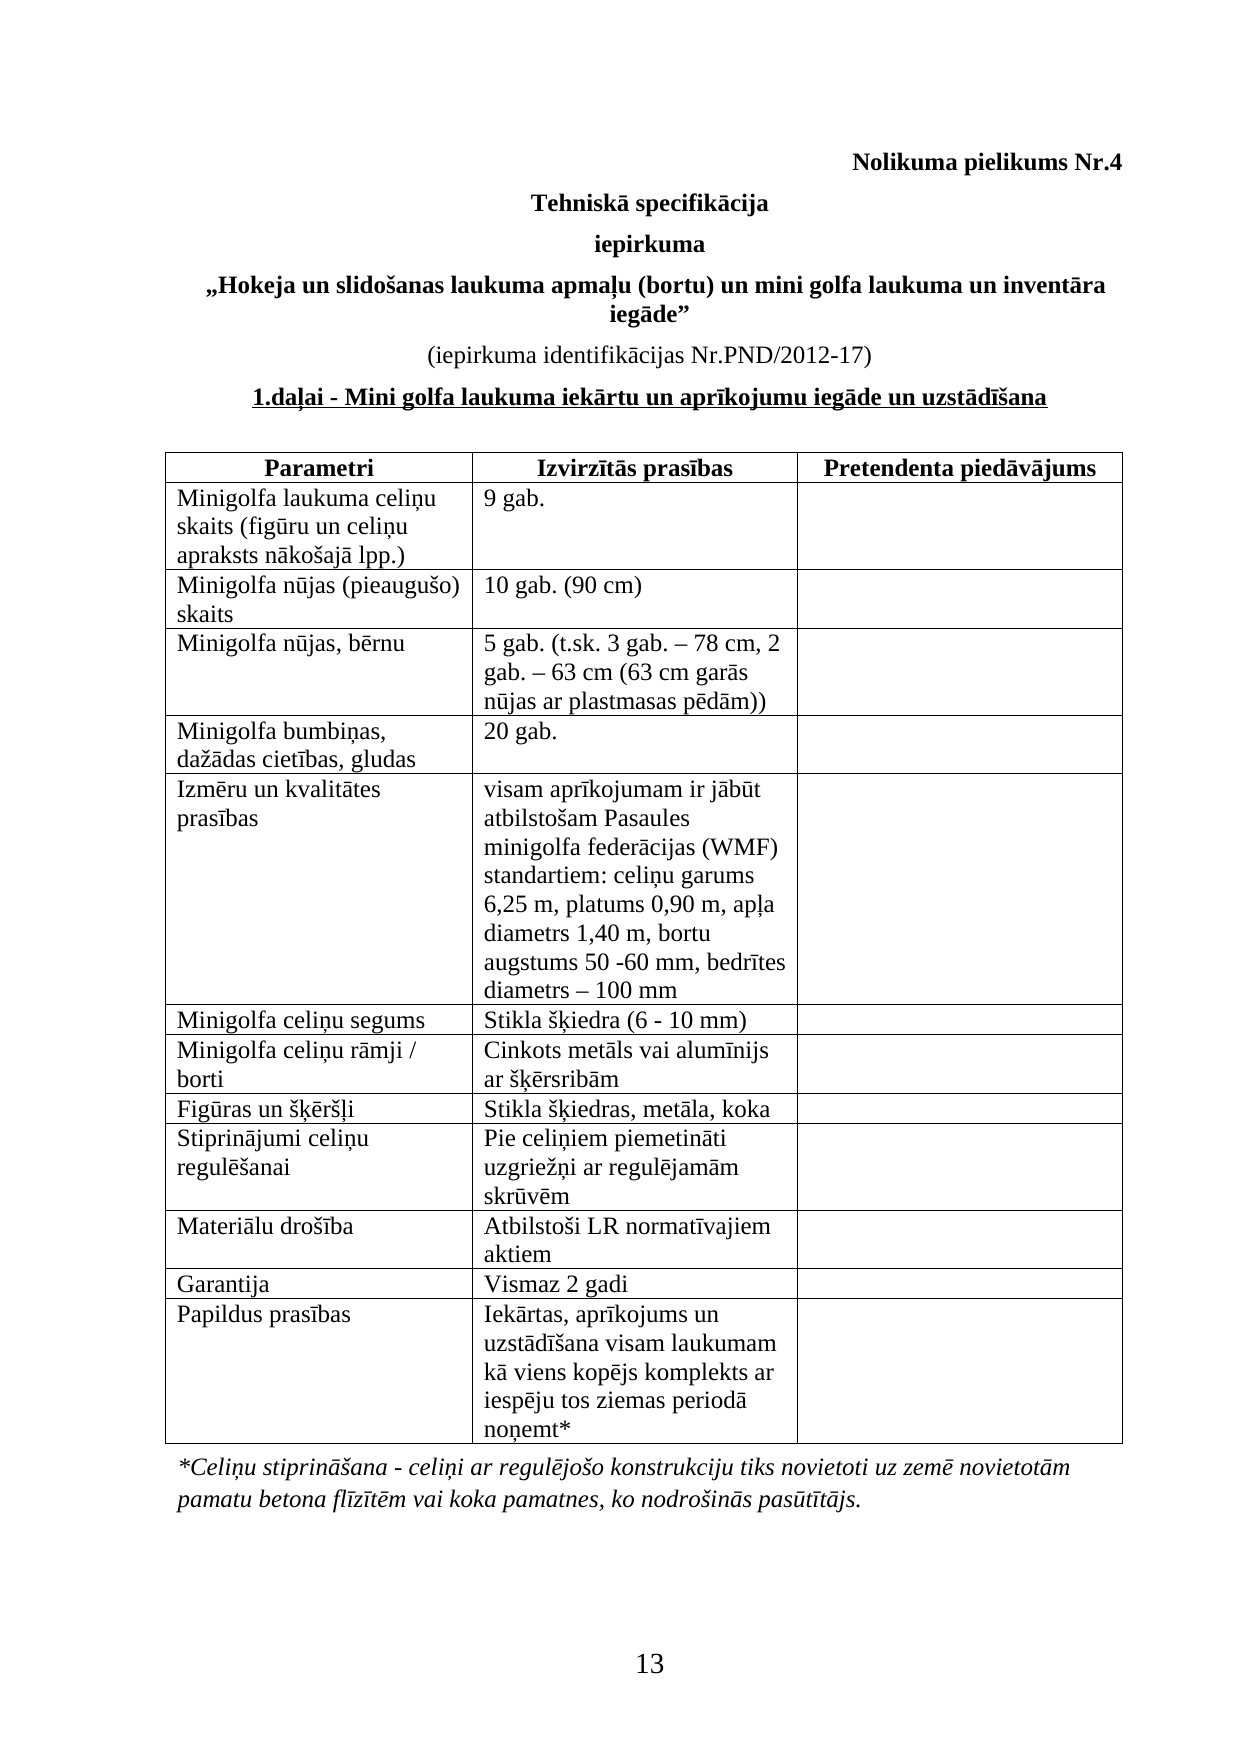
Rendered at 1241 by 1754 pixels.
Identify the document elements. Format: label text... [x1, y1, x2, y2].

table_cell 9 gab. [473, 483, 797, 569]
table_cell Izmēru un kvalitātes prasības [166, 774, 472, 1004]
table_cell [798, 1124, 1122, 1210]
table_cell Iekārtas, aprīkojums un uzstādīšana visam laukumam kā viens kopējs komplekts ar iespēju tos ziemas periodā noņemt* [473, 1299, 797, 1443]
table_header Pretendenta piedāvājums [798, 453, 1122, 482]
text Tehniskā specifikācija [177, 188, 1122, 217]
table_header Izvirzītās prasības [473, 453, 797, 482]
table_cell visam aprīkojumam ir jābūt atbilstošam Pasaules minigolfa federācijas (WMF) standartiem: celiņu garums 6,25 m, platums 0,90 m, apļa diametrs 1,40 m, bortu augstums 50 -60 mm, bedrītes diametrs – 100 mm [473, 774, 797, 1004]
table_cell Minigolfa laukuma celiņu skaits (figūru un celiņu apraksts nākošajā lpp.) [166, 483, 472, 569]
table_cell [798, 1035, 1122, 1093]
table_cell Papildus prasības [166, 1299, 472, 1443]
table_cell Stikla šķiedras, metāla, koka [473, 1094, 797, 1122]
table_cell Stiprinājumi celiņu regulēšanai [166, 1124, 472, 1210]
text (iepirkuma identifikācijas Nr.PND/2012-17) [177, 341, 1122, 369]
table_cell [798, 570, 1122, 627]
table_cell 20 gab. [473, 716, 797, 773]
table_cell [798, 1211, 1122, 1268]
table_cell Vismaz 2 gadi [473, 1269, 797, 1298]
table_cell [798, 483, 1122, 569]
table_cell 10 gab. (90 cm) [473, 570, 797, 627]
table_cell Atbilstoši LR normatīvajiem aktiem [473, 1211, 797, 1268]
table_cell Minigolfa nūjas, bērnu [166, 629, 472, 715]
table_cell [798, 716, 1122, 773]
table_cell [798, 1005, 1122, 1034]
table_cell Materiālu drošība [166, 1211, 472, 1268]
table_cell 5 gab. (t.sk. 3 gab. – 78 cm, 2 gab. – 63 cm (63 cm garās nūjas ar plastmasas pēdām)) [473, 629, 797, 715]
table_cell Garantija [166, 1269, 472, 1298]
text *Celiņu stiprināšana - celiņi ar regulējošo konstrukciju tiks novietoti uz zemē novietotām pamatu betona flīzītēm vai koka pamatnes, ko nodrošinās pasūtītājs. [177, 1452, 1122, 1514]
table_cell Minigolfa bumbiņas, dažādas cietības, gludas [166, 716, 472, 773]
table_cell Stikla šķiedra (6 - 10 mm) [473, 1005, 797, 1034]
table_cell [798, 629, 1122, 715]
table_cell Minigolfa nūjas (pieaugušo) skaits [166, 570, 472, 627]
text iepirkuma [177, 229, 1122, 258]
text 1.daļai - Mini golfa laukuma iekārtu un aprīkojumu iegāde un uzstādīšana [177, 382, 1122, 411]
table_cell [798, 1299, 1122, 1443]
table_cell [798, 1094, 1122, 1122]
table_cell Minigolfa celiņu rāmji / borti [166, 1035, 472, 1093]
table_header Parametri [166, 453, 472, 482]
text Nolikuma pielikums Nr.4 [177, 147, 1122, 176]
table_cell [798, 774, 1122, 1004]
text „Hokeja un slidošanas laukuma apmaļu (bortu) un mini golfa laukuma un inventāra iegāde” [177, 271, 1122, 328]
table_cell [798, 1269, 1122, 1298]
table_cell Minigolfa celiņu segums [166, 1005, 472, 1034]
table_cell Cinkots metāls vai alumīnijs ar šķērsribām [473, 1035, 797, 1093]
table_cell Pie celiņiem piemetināti uzgriežņi ar regulējamām skrūvēm [473, 1124, 797, 1210]
table_cell Figūras un šķēršļi [166, 1094, 472, 1122]
